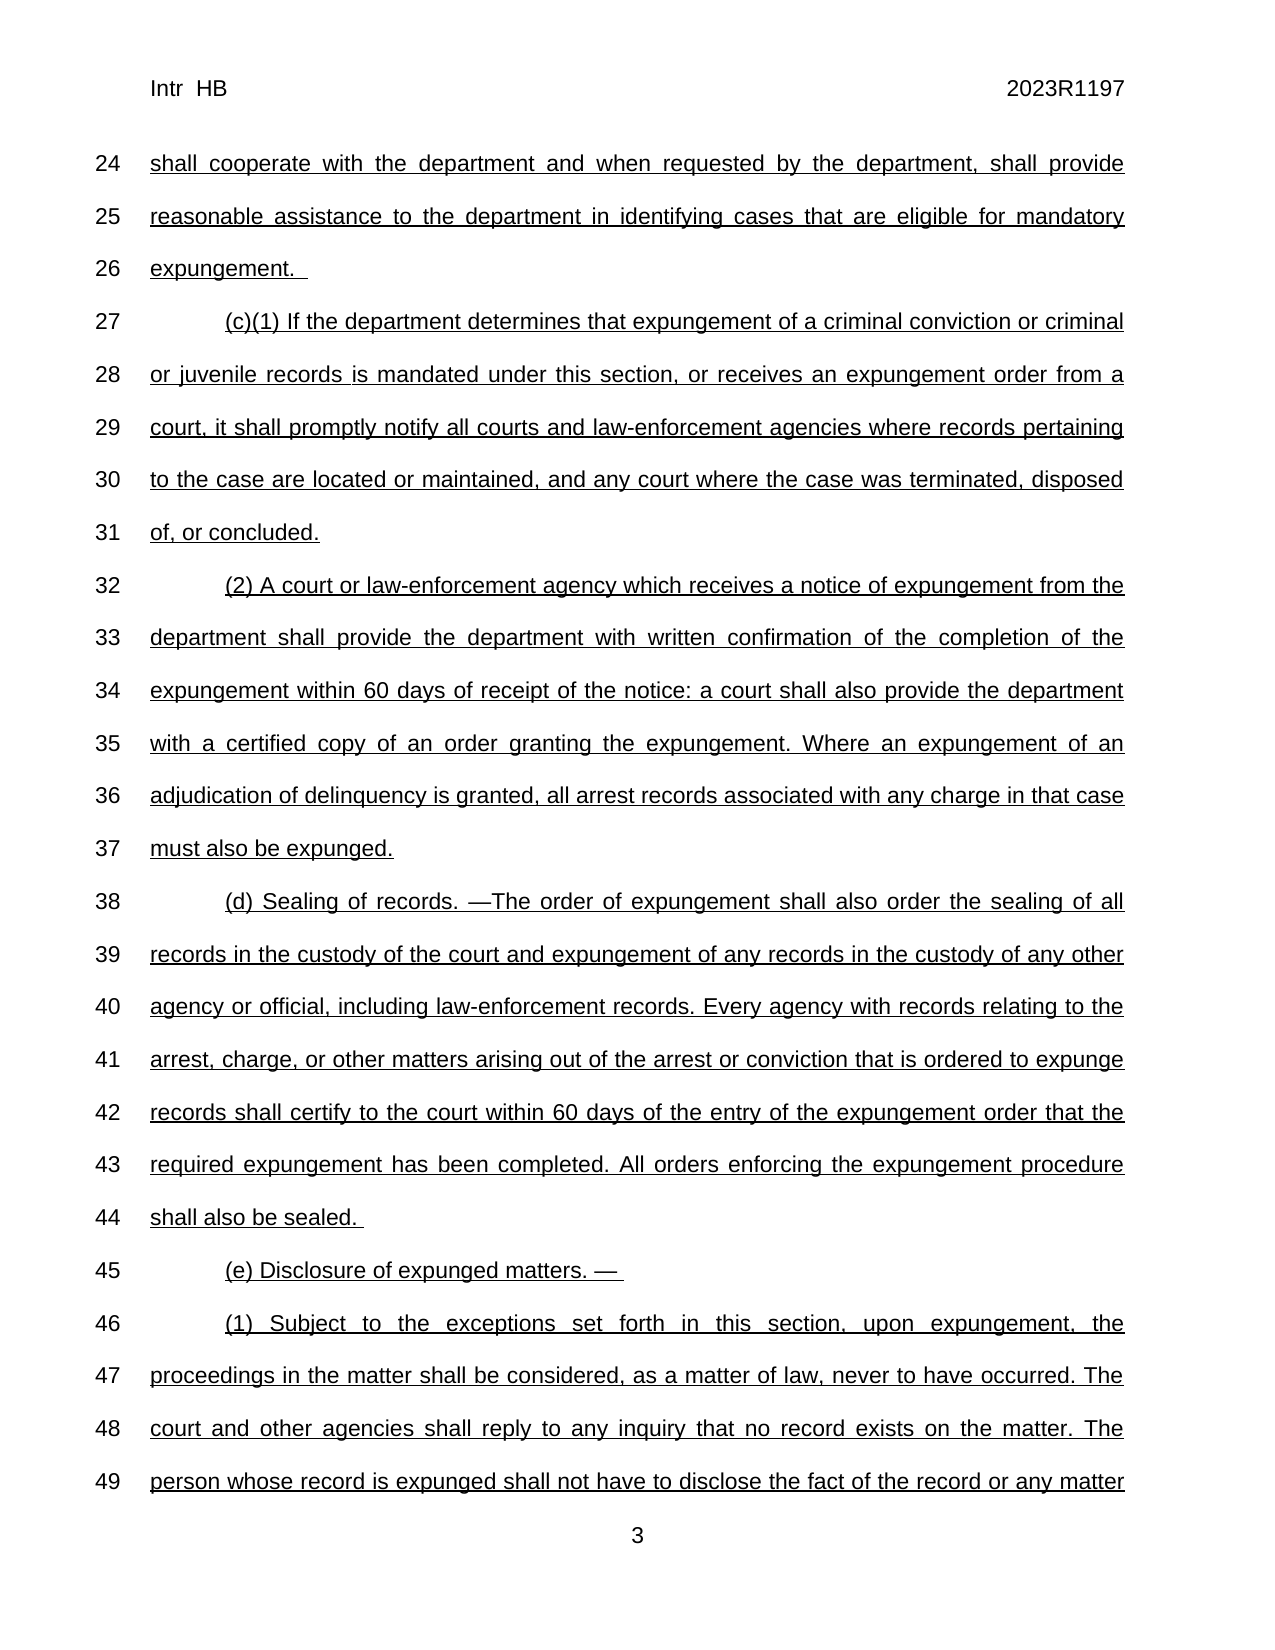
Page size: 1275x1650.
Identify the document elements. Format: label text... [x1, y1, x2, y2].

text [150, 150, 1125, 173]
text (d) Sealing of records. —The order of expungement shall also order the sealing of all records in the custody of the court and expungement of any records in the custody of any other agency or official, including law-enforcement records. Every agency with records relating to the arrest, charge, or other matters arising out of the arrest or conviction that is ordered to expunge records shall certify to the court within 60 days of the entry of the expungement order that the required expungement has been completed. All orders enforcing the expungement procedure shall also be sealed. [150, 1070, 1125, 1121]
text (2) A court or law-enforcement agency which receives a notice of expungement from the department shall provide the department with written confirmation of the completion of the expungement within 60 days of receipt of the notice: a court shall also provide the department with a certified copy of an order granting the expungement. Where an expungement of an adjudication of delinquency is granted, all arrest records associated with any charge in that case must also be expunged. [150, 572, 1125, 647]
text (d) Sealing of records. —The order of expungement shall also order the sealing of all records in the custody of the court and expungement of any records in the custody of any other agency or official, including law-enforcement records. Every agency with records relating to the arrest, charge, or other matters arising out of the arrest or conviction that is ordered to expunge records shall certify to the court within 60 days of the entry of the expungement order that the required expungement has been completed. All orders enforcing the expungement procedure shall also be sealed. [150, 888, 1125, 1069]
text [150, 1309, 1125, 1490]
text (2) A court or law-enforcement agency which receives a notice of expungement from the department shall provide the department with written confirmation of the completion of the expungement within 60 days of receipt of the notice: a court shall also provide the department with a certified copy of an order granting the expungement. Where an expungement of an adjudication of delinquency is granted, all arrest records associated with any charge in that case must also be expunged. [150, 754, 1125, 805]
text (e) Disclosure of expunged matters. — [150, 1257, 1125, 1283]
text (d) Sealing of records. —The order of expungement shall also order the sealing of all records in the custody of the court and expungement of any records in the custody of any other agency or official, including law-enforcement records. Every agency with records relating to the arrest, charge, or other matters arising out of the arrest or conviction that is ordered to expunge records shall certify to the court within 60 days of the entry of the expungement order that the required expungement has been completed. All orders enforcing the expungement procedure shall also be sealed. [150, 1175, 1125, 1231]
text (2) A court or law-enforcement agency which receives a notice of expungement from the department shall provide the department with written confirmation of the completion of the expungement within 60 days of receipt of the notice: a court shall also provide the department with a certified copy of an order granting the expungement. Where an expungement of an adjudication of delinquency is granted, all arrest records associated with any charge in that case must also be expunged. [150, 648, 1125, 753]
text (2) A court or law-enforcement agency which receives a notice of expungement from the department shall provide the department with written confirmation of the completion of the expungement within 60 days of receipt of the notice: a court shall also provide the department with a certified copy of an order granting the expungement. Where an expungement of an adjudication of delinquency is granted, all arrest records associated with any charge in that case must also be expunged. [150, 806, 1125, 862]
text (c)(1) If the department determines that expungement of a criminal conviction or criminal or juvenile records is mandated under this section, or receives an expungement order from a court, it shall promptly notify all courts and law-enforcement agencies where records pertaining to the case are located or maintained, and any court where the case was terminated, disposed of, or concluded. [150, 308, 1125, 545]
text (d) Sealing of records. —The order of expungement shall also order the sealing of all records in the custody of the court and expungement of any records in the custody of any other agency or official, including law-enforcement records. Every agency with records relating to the arrest, charge, or other matters arising out of the arrest or conviction that is ordered to expunge records shall certify to the court within 60 days of the entry of the expungement order that the required expungement has been completed. All orders enforcing the expungement procedure shall also be sealed. [150, 1123, 1125, 1174]
